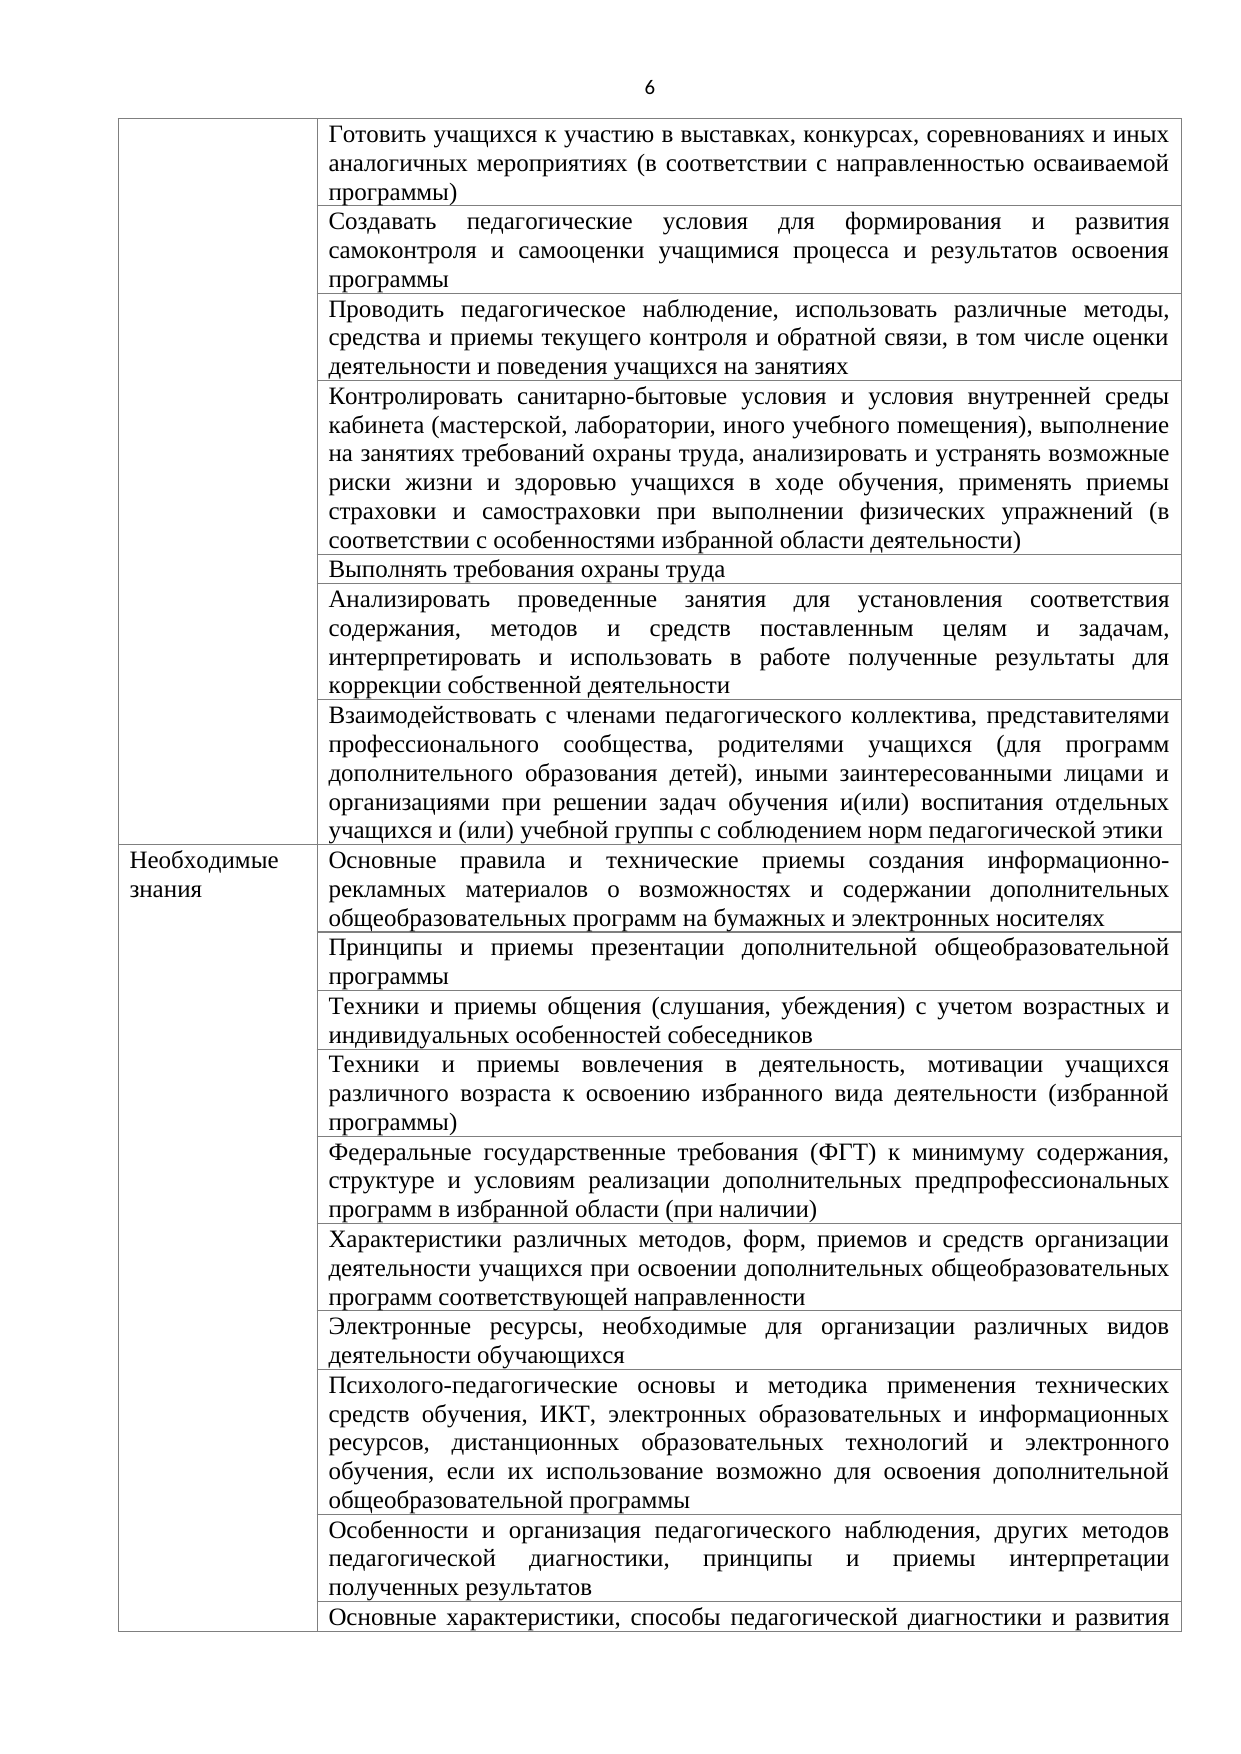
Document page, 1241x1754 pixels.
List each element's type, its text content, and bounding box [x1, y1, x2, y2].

table_cell Техники и приемы общения (слушания, убеждения) с учетом возрастных и индивидуальных особенностей собеседников [318, 991, 1181, 1048]
table_cell Готовить учащихся к участию в выставках, конкурсах, соревнованиях и иных аналогичных мероприятиях (в соответствии с направленностью осваиваемой программы) [318, 119, 1181, 205]
table_cell Проводить педагогическое наблюдение, использовать различные методы, средства и приемы текущего контроля и обратной связи, в том числе оценки деятельности и поведения учащихся на занятиях [318, 294, 1181, 380]
table_cell Контролировать санитарно-бытовые условия и условия внутренней среды кабинета (мастерской, лаборатории, иного учебного помещения), выполнение на занятиях требований охраны труда, анализировать и устранять возможные риски жизни и здоровью учащихся в ходе обучения, применять приемы страховки и самостраховки при выполнении физических упражнений (в соответствии с особенностями избранной области деятельности) [318, 381, 1181, 553]
table_cell Анализировать проведенные занятия для установления соответствия содержания, методов и средств поставленным целям и задачам, интерпретировать и использовать в работе полученные результаты для коррекции собственной деятельности [318, 584, 1181, 699]
table_cell Электронные ресурсы, необходимые для организации различных видов деятельности обучающихся [318, 1311, 1181, 1369]
table_cell Техники и приемы вовлечения в деятельность, мотивации учащихся различного возраста к освоению избранного вида деятельности (избранной программы) [318, 1050, 1181, 1136]
table_cell Характеристики различных методов, форм, приемов и средств организации деятельности учащихся при освоении дополнительных общеобразовательных программ соответствующей направленности [318, 1224, 1181, 1310]
table_cell Принципы и приемы презентации дополнительной общеобразовательной программы [318, 933, 1181, 990]
table_cell Создавать педагогические условия для формирования и развития самоконтроля и самооценки учащимися процесса и результатов освоения программы [318, 206, 1181, 293]
table_cell Федеральные государственные требования (ФГТ) к минимуму содержания, структуре и условиям реализации дополнительных предпрофессиональных программ в избранной области (при наличии) [318, 1137, 1181, 1223]
table_cell Психолого-педагогические основы и методика применения технических средств обучения, ИКТ, электронных образовательных и информационных ресурсов, дистанционных образовательных технологий и электронного обучения, если их использование возможно для освоения дополнительной общеобразовательной программы [318, 1370, 1181, 1514]
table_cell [318, 1602, 1181, 1631]
table_cell Особенности и организация педагогического наблюдения, других методов педагогической диагностики, принципы и приемы интерпретации полученных результатов [318, 1515, 1181, 1601]
table_cell Основные правила и технические приемы создания информационно-рекламных материалов о возможностях и содержании дополнительных общеобразовательных программ на бумажных и электронных носителях [318, 845, 1181, 931]
table_cell Взаимодействовать с членами педагогического коллектива, представителями профессионального сообщества, родителями учащихся (для программ дополнительного образования детей), иными заинтересованными лицами и организациями при решении задач обучения и(или) воспитания отдельных учащихся и (или) учебной группы с соблюдением норм педагогической этики [318, 700, 1181, 844]
table_cell Выполнять требования охраны труда [318, 555, 1181, 583]
table_cell Необходимые знания [119, 845, 317, 1631]
